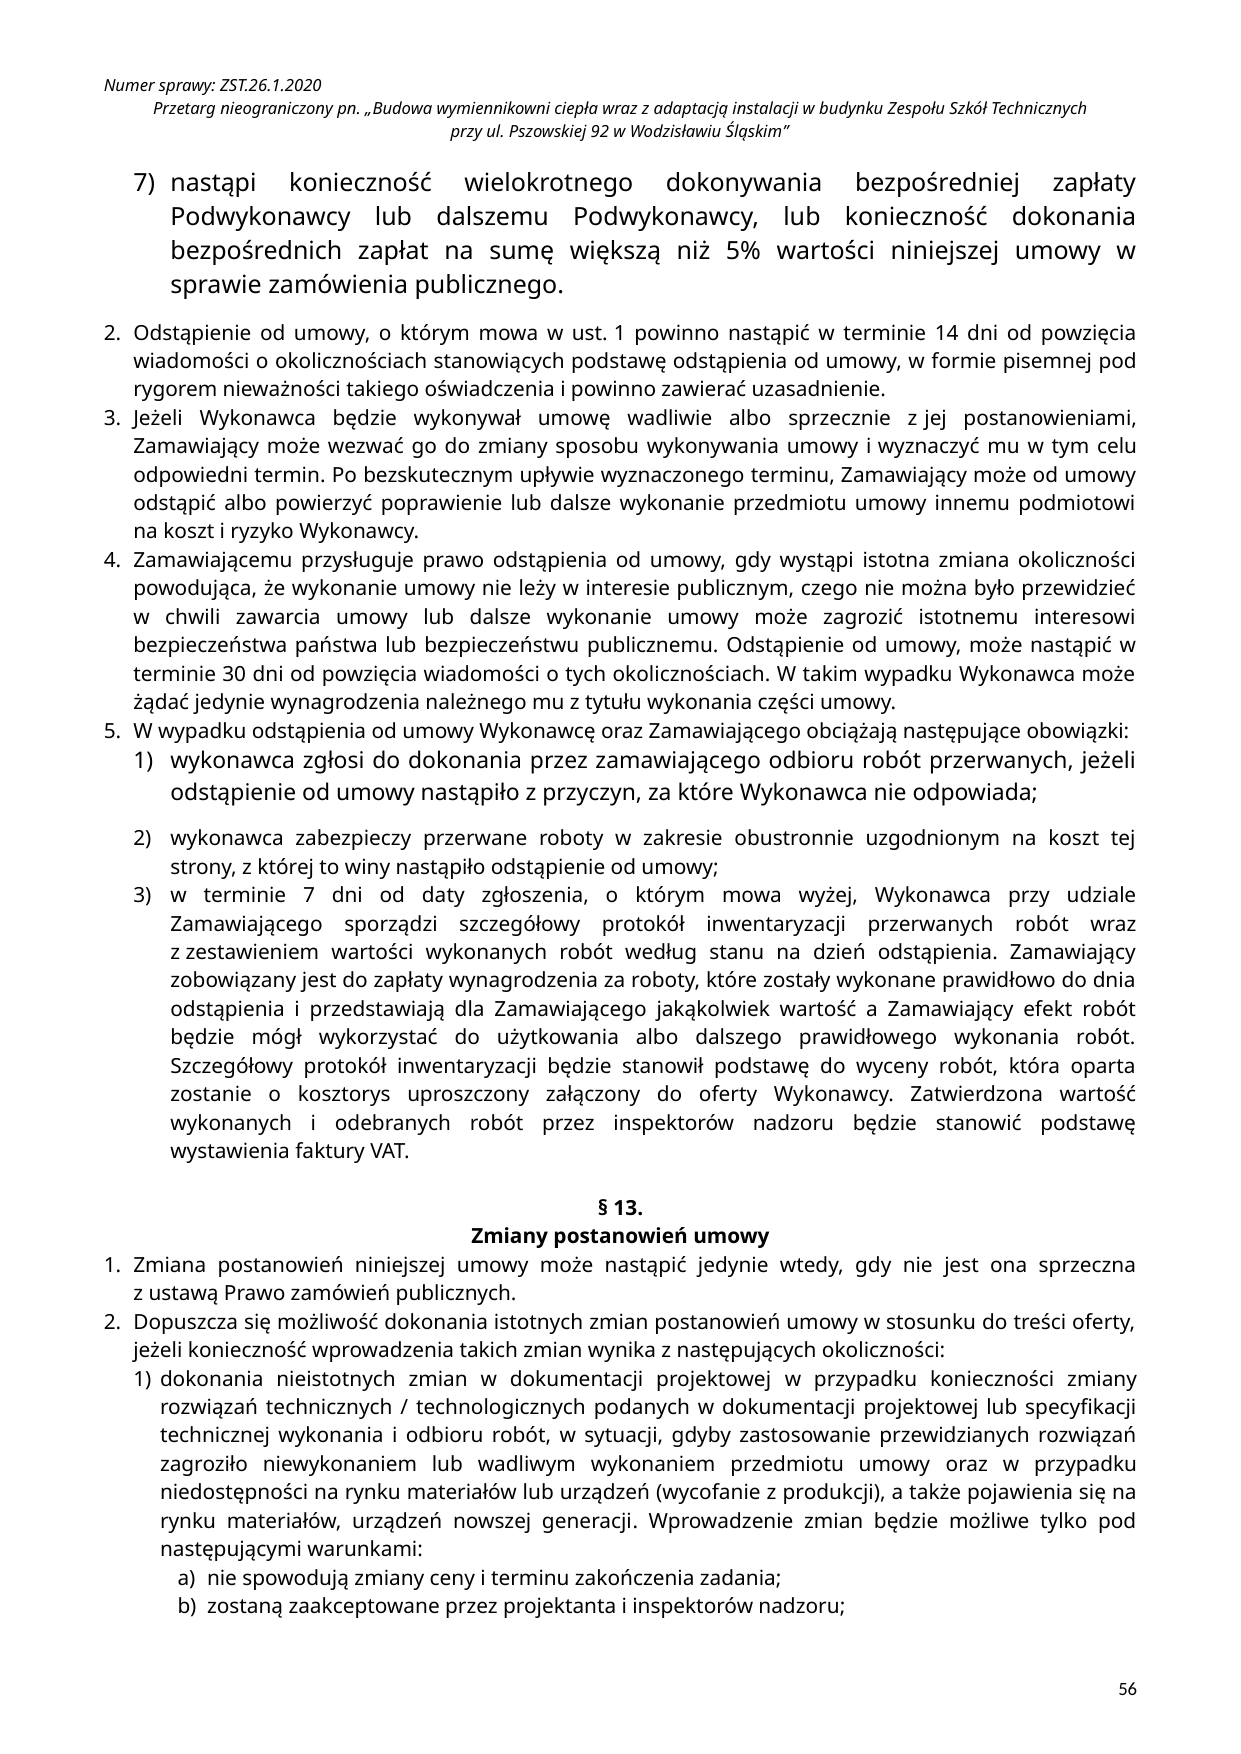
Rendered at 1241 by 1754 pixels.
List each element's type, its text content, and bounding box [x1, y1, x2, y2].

list wykonawca zgłosi do dokonania przez zamawiającego odbioru robót przerwanych, jeżeli odstąpienie od umowy nastąpiło z przyczyn, za które Wykonawca nie odpowiada; [133, 744, 1137, 807]
list dokonania nieistotnych zmian w dokumentacji projektowej w przypadku konieczności zmiany rozwiązań technicznych / technologicznych podanych w dokumentacji projektowej lub specyfikacji technicznej wykonania i odbioru robót, w sytuacji, gdyby zastosowanie przewidzianych rozwiązań zagroziło niewykonaniem lub wadliwym wykonaniem przedmiotu umowy oraz w przypadku niedostępności na rynku materiałów lub urządzeń (wycofanie z produkcji), a także pojawienia się na rynku materiałów, urządzeń nowszej generacji. Wprowadzenie zmian będzie możliwe tylko pod następującymi warunkami: [133, 1364, 1137, 1563]
text a) nie spowodują zmiany ceny i terminu zakończenia zadania; [177, 1563, 1137, 1591]
list Zmiana postanowień niniejszej umowy może nastąpić jedynie wtedy, gdy nie jest ona sprzeczna z ustawą Prawo zamówień publicznych. [103, 1250, 1137, 1307]
list Jeżeli Wykonawca będzie wykonywał umowę wadliwie albo sprzecznie z jej postanowieniami, Zamawiający może wezwać go do zmiany sposobu wykonywania umowy i wyznaczyć mu w tym celu odpowiedni termin. Po bezskutecznym upływie wyznaczonego terminu, Zamawiający może od umowy odstąpić albo powierzyć poprawienie lub dalsze wykonanie przedmiotu umowy innemu podmiotowi na koszt i ryzyko Wykonawcy. [103, 403, 1137, 545]
list W wypadku odstąpienia od umowy Wykonawcę oraz Zamawiającego obciążają następujące obowiązki: [103, 716, 1137, 744]
text § 13. [103, 1193, 1137, 1221]
list Zamawiającemu przysługuje prawo odstąpienia od umowy, gdy wystąpi istotna zmiana okoliczności powodująca, że wykonanie umowy nie leży w interesie publicznym, czego nie można było przewidzieć w chwili zawarcia umowy lub dalsze wykonanie umowy może zagrozić istotnemu interesowi bezpieczeństwa państwa lub bezpieczeństwu publicznemu. Odstąpienie od umowy, może nastąpić w terminie 30 dni od powzięcia wiadomości o tych okolicznościach. W takim wypadku Wykonawca może żądać jedynie wynagrodzenia należnego mu z tytułu wykonania części umowy. [103, 545, 1137, 716]
text Zmiany postanowień umowy [103, 1221, 1137, 1250]
list w terminie 7 dni od daty zgłoszenia, o którym mowa wyżej, Wykonawca przy udziale Zamawiającego sporządzi szczegółowy protokół inwentaryzacji przerwanych robót wraz z zestawieniem wartości wykonanych robót według stanu na dzień odstąpienia. Zamawiający zobowiązany jest do zapłaty wynagrodzenia za roboty, które zostały wykonane prawidłowo do dnia odstąpienia i przedstawiają dla Zamawiającego jakąkolwiek wartość a Zamawiający efekt robót będzie mógł wykorzystać do użytkowania albo dalszego prawidłowego wykonania robót. Szczegółowy protokół inwentaryzacji będzie stanowił podstawę do wyceny robót, która oparta zostanie o kosztorys uproszczony załączony do oferty Wykonawcy. Zatwierdzona wartość wykonanych i odebranych robót przez inspektorów nadzoru będzie stanowić podstawę wystawienia faktury VAT. [133, 880, 1137, 1164]
list wykonawca zabezpieczy przerwane roboty w zakresie obustronnie uzgodnionym na koszt tej strony, z której to winy nastąpiło odstąpienie od umowy; [133, 823, 1137, 880]
text b) zostaną zaakceptowane przez projektanta i inspektorów nadzoru; [177, 1591, 1137, 1619]
list nastąpi konieczność wielokrotnego dokonywania bezpośredniej zapłaty Podwykonawcy lub dalszemu Podwykonawcy, lub konieczność dokonania bezpośrednich zapłat na sumę większą niż 5% wartości niniejszej umowy w sprawie zamówienia publicznego. [133, 165, 1137, 301]
list Odstąpienie od umowy, o którym mowa w ust. 1 powinno nastąpić w terminie 14 dni od powzięcia wiadomości o okolicznościach stanowiących podstawę odstąpienia od umowy, w formie pisemnej pod rygorem nieważności takiego oświadczenia i powinno zawierać uzasadnienie. [103, 318, 1137, 403]
list Dopuszcza się możliwość dokonania istotnych zmian postanowień umowy w stosunku do treści oferty, jeżeli konieczność wprowadzenia takich zmian wynika z następujących okoliczności: [103, 1307, 1137, 1364]
